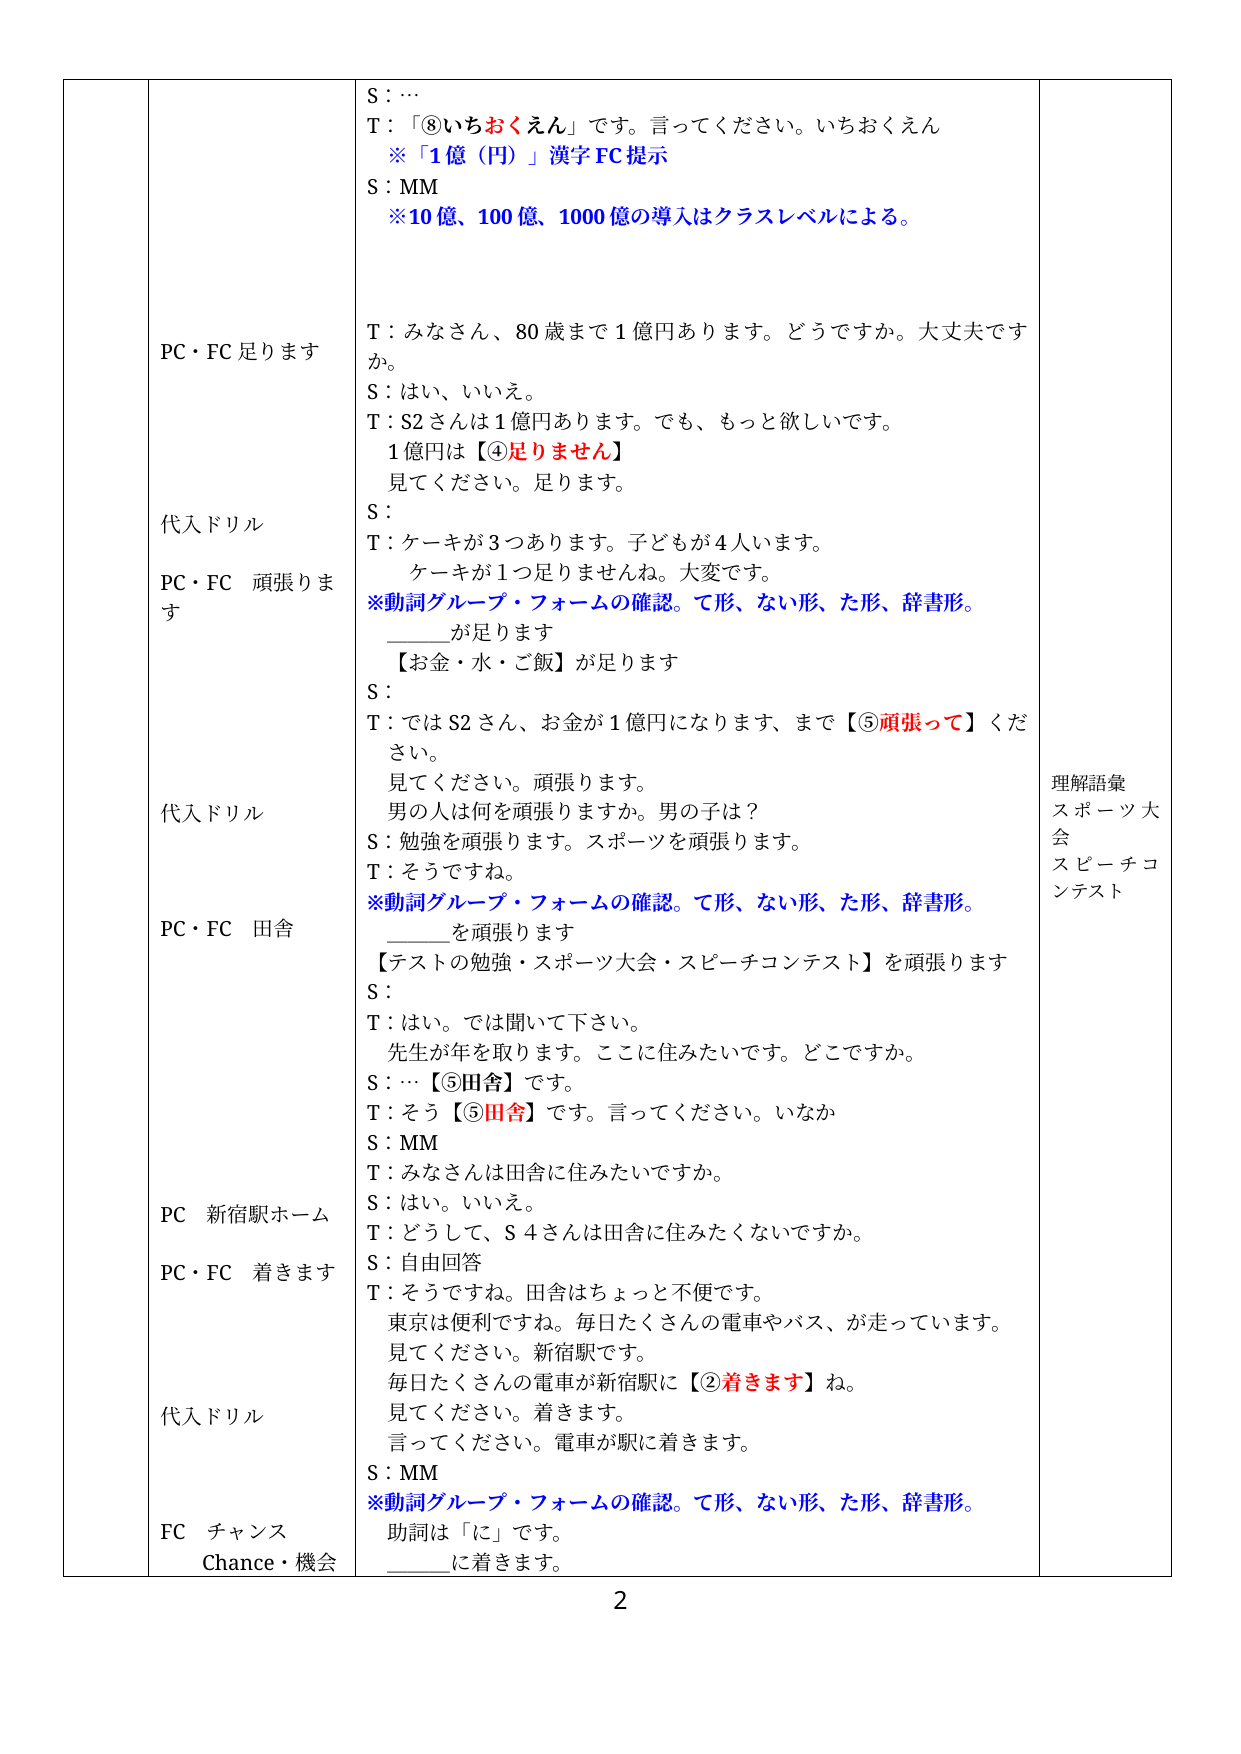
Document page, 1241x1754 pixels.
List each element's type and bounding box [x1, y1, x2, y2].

table_cell [1040, 80, 1171, 1576]
table_cell [356, 80, 1039, 1576]
table_cell [64, 80, 148, 1576]
table_cell [149, 80, 355, 1576]
